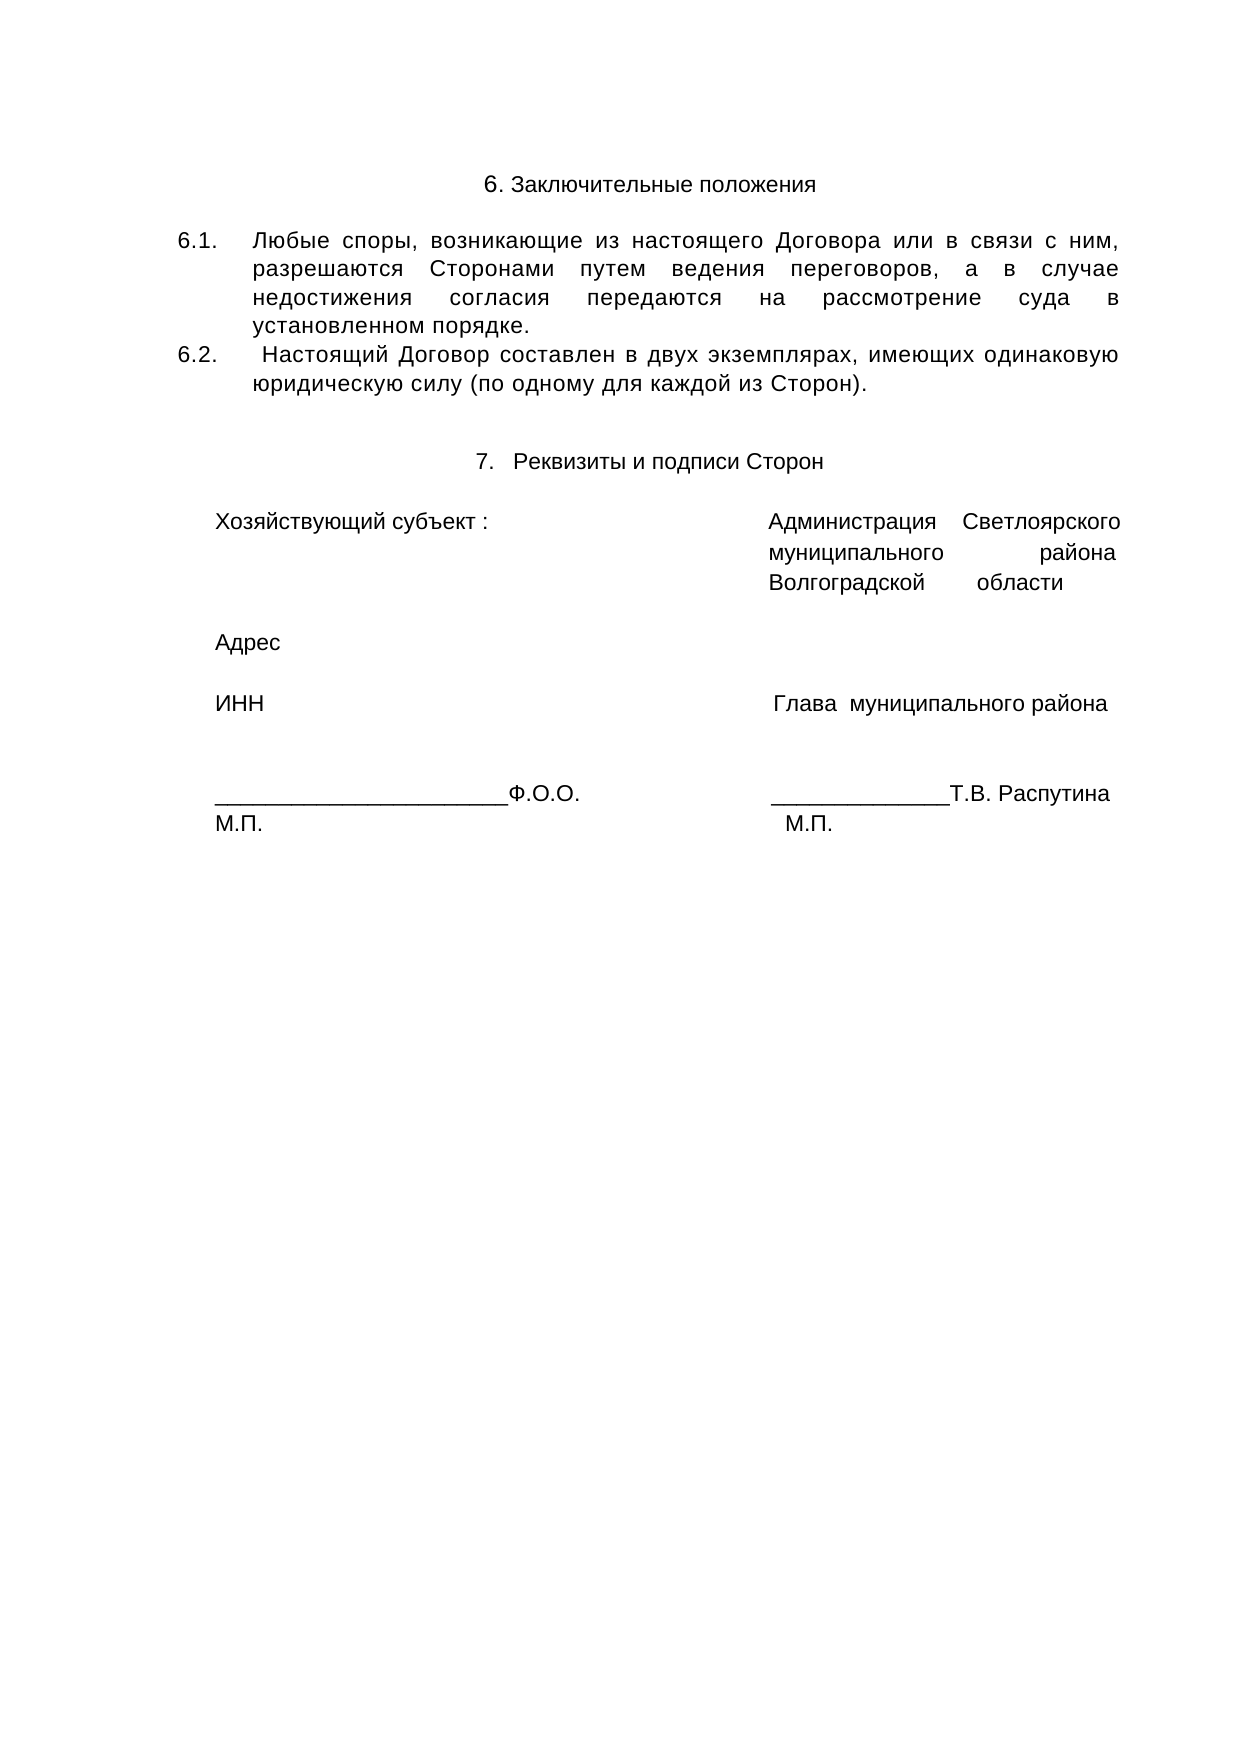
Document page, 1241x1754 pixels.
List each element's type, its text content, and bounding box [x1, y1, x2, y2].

list Любые споры, возникающие из настоящего Договора или в связи с ним, разрешаются Сторонами путем ведения переговоров, а в случае недостижения согласия передаются на рассмотрение суда в установленном порядке. [177, 226, 1120, 340]
list М.П. М.П. [215, 810, 1122, 837]
list муниципального района [215, 538, 1122, 565]
list _______________________Ф.О.О. ______________Т.В. Распутина [215, 780, 1122, 806]
list ИНН Глава муниципального района [215, 689, 1122, 716]
list Реквизиты и подписи Сторон [177, 448, 1122, 474]
list Адрес [215, 629, 1122, 655]
text 6. Заключительные положения [177, 171, 1122, 200]
list Волгоградской области [215, 569, 1122, 595]
list Настоящий Договор составлен в двух экземплярах, имеющих одинаковую юридическую силу (по одному для каждой из Сторон). [177, 340, 1120, 397]
list Хозяйствующий субъект : Администрация Светлоярского [215, 508, 1122, 534]
